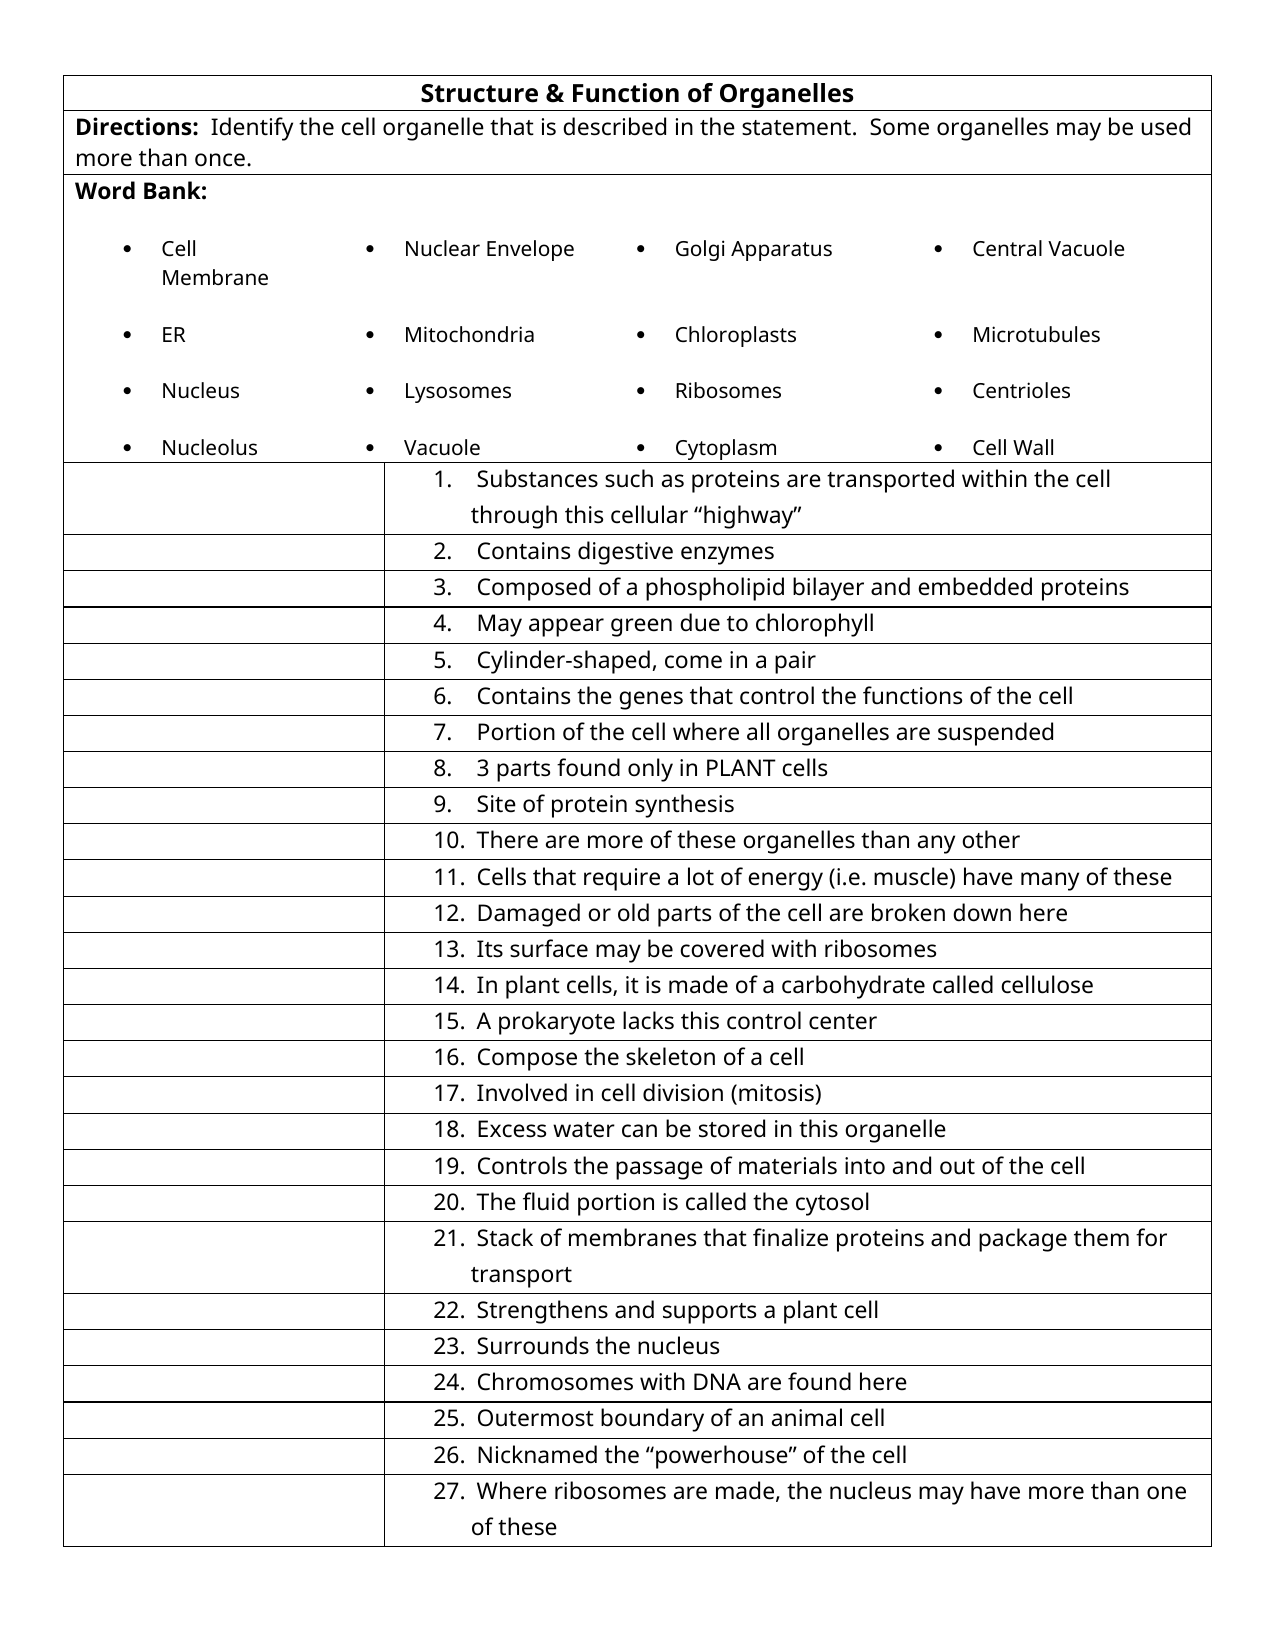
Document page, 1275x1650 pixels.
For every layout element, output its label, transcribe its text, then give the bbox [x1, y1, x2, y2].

table_cell Site of protein synthesis [385, 788, 1211, 823]
table_cell [64, 571, 384, 606]
table_cell [64, 1439, 384, 1474]
table_cell There are more of these organelles than any other [385, 824, 1211, 859]
table_cell Strengthens and supports a plant cell [385, 1294, 1211, 1329]
table_cell [64, 1403, 384, 1437]
table_cell Word Bank: [64, 175, 1211, 462]
table_cell Surrounds the nucleus [385, 1330, 1211, 1365]
table_cell [64, 1150, 384, 1185]
table_cell [64, 1077, 384, 1112]
table_cell [64, 788, 384, 823]
table_cell [64, 752, 384, 787]
table_cell Excess water can be stored in this organelle [385, 1114, 1211, 1148]
table_cell Composed of a phospholipid bilayer and embedded proteins [385, 571, 1211, 606]
table_cell [64, 463, 384, 534]
table_cell Substances such as proteins are transported within the cell through this cellular “highway” [385, 463, 1211, 534]
table_cell [64, 535, 384, 570]
table_cell 3 parts found only in PLANT cells [385, 752, 1211, 787]
table_cell [64, 969, 384, 1004]
table_cell [64, 860, 384, 896]
table_cell Chromosomes with DNA are found here [385, 1366, 1211, 1401]
table_cell [64, 933, 384, 968]
table_header Structure & Function of Organelles [64, 76, 1211, 110]
table_cell Its surface may be covered with ribosomes [385, 933, 1211, 968]
table_cell [64, 1475, 384, 1546]
table_cell [64, 824, 384, 859]
table_cell [64, 608, 384, 642]
table_cell Directions: Identify the cell organelle that is described in the statement. Some organelles may be used more than once. [64, 111, 1211, 174]
table_cell [64, 1114, 384, 1148]
table_cell Damaged or old parts of the cell are broken down here [385, 897, 1211, 932]
table_cell [64, 897, 384, 932]
table_cell Where ribosomes are made, the nucleus may have more than one of these [385, 1475, 1211, 1546]
table_cell The fluid portion is called the cytosol [385, 1186, 1211, 1221]
table_cell [64, 680, 384, 715]
table_cell Contains the genes that control the functions of the cell [385, 680, 1211, 715]
table_cell [64, 644, 384, 679]
table_cell Nicknamed the “powerhouse” of the cell [385, 1439, 1211, 1474]
table_cell [64, 716, 384, 751]
table_cell Outermost boundary of an animal cell [385, 1403, 1211, 1437]
table_cell Cylinder-shaped, come in a pair [385, 644, 1211, 679]
table_cell [64, 1366, 384, 1401]
table_cell [64, 1330, 384, 1365]
table_cell [64, 1186, 384, 1221]
table_cell May appear green due to chlorophyll [385, 608, 1211, 642]
table_cell Stack of membranes that finalize proteins and package them for transport [385, 1222, 1211, 1293]
table_cell Involved in cell division (mitosis) [385, 1077, 1211, 1112]
table_cell [64, 1222, 384, 1293]
table_cell [64, 1041, 384, 1076]
table_cell [64, 1294, 384, 1329]
table_cell Controls the passage of materials into and out of the cell [385, 1150, 1211, 1185]
table_cell A prokaryote lacks this control center [385, 1005, 1211, 1040]
table_cell Cells that require a lot of energy (i.e. muscle) have many of these [385, 860, 1211, 896]
table_cell Compose the skeleton of a cell [385, 1041, 1211, 1076]
table_cell [64, 1005, 384, 1040]
table_cell In plant cells, it is made of a carbohydrate called cellulose [385, 969, 1211, 1004]
table_cell Portion of the cell where all organelles are suspended [385, 716, 1211, 751]
table_cell Contains digestive enzymes [385, 535, 1211, 570]
